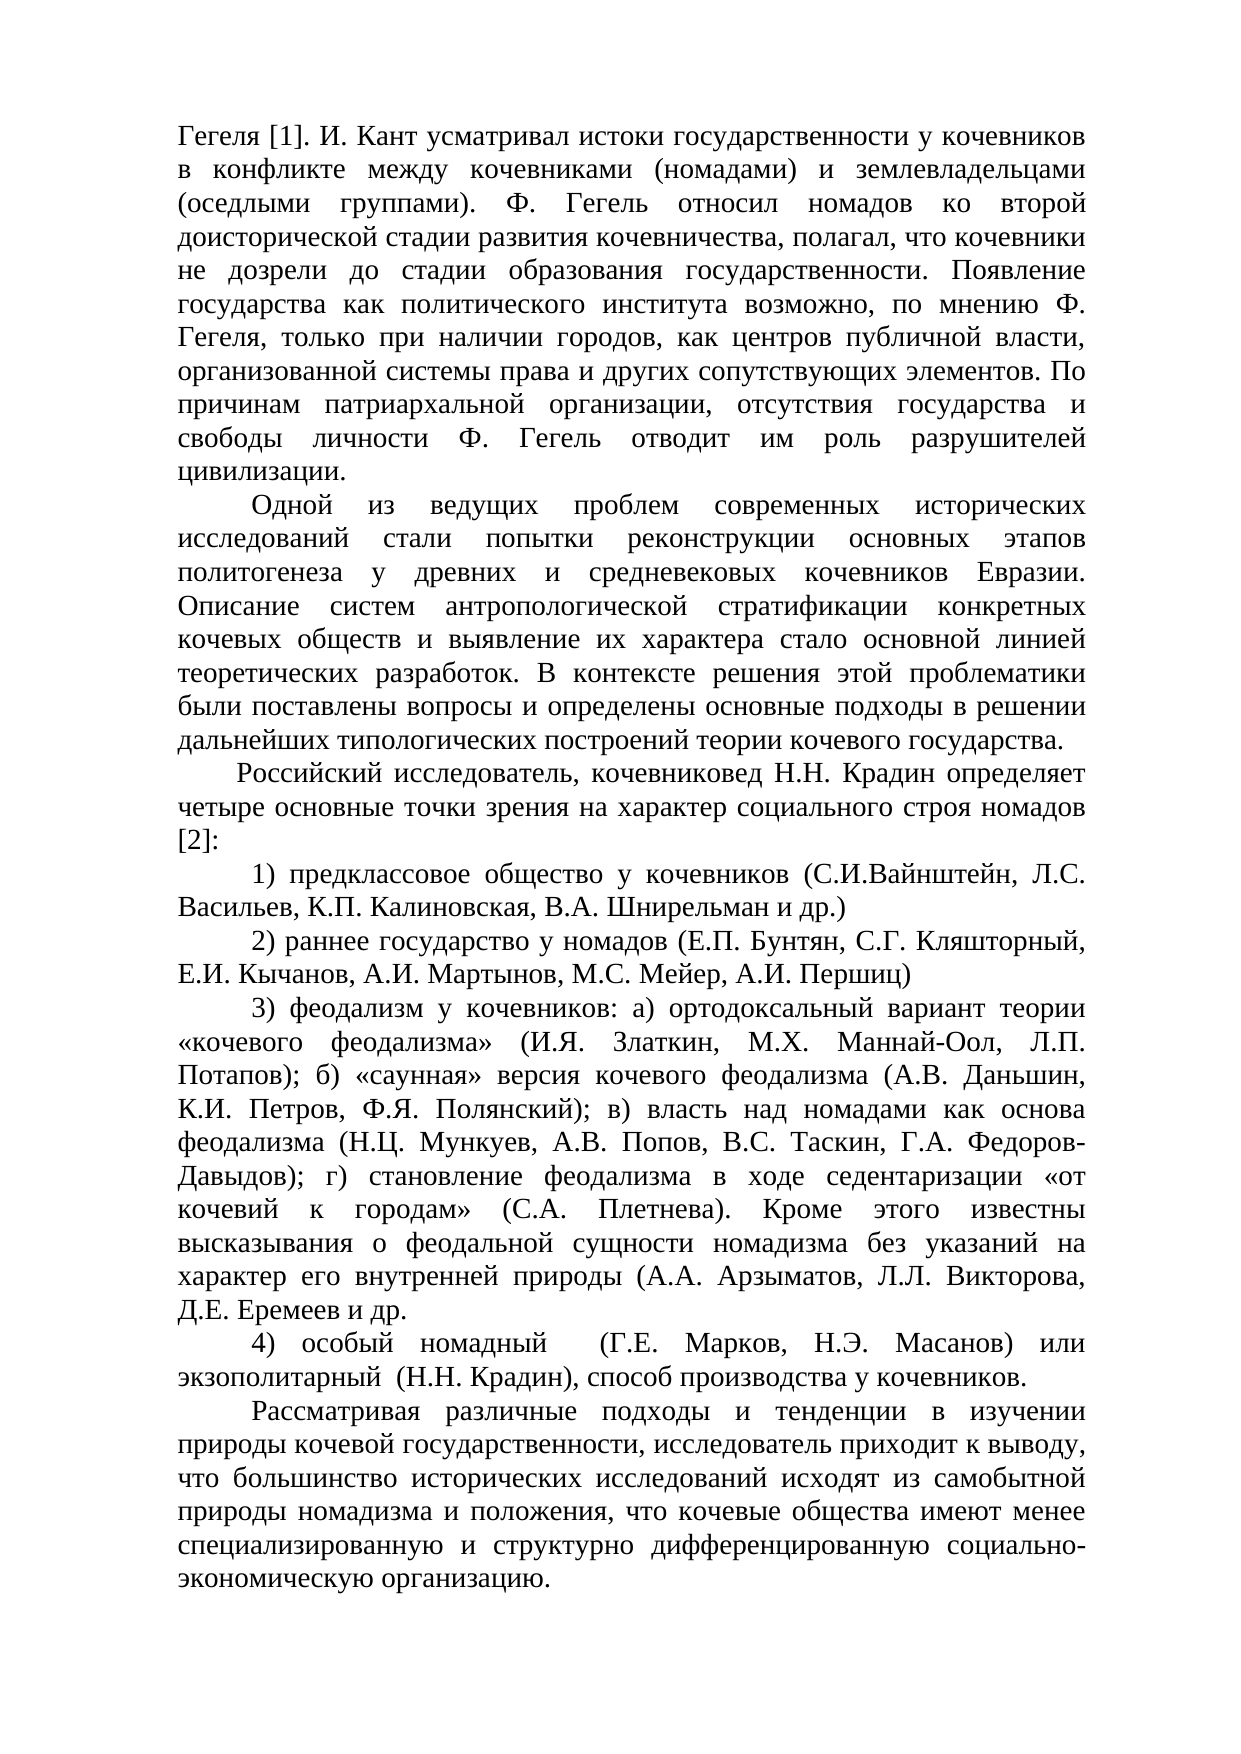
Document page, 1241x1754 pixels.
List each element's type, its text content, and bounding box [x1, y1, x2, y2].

text Российский исследователь, кочевниковед Н.Н. Крадин определяет четыре основные точки зрения на характер социального строя номадов [2]: [177, 755, 1087, 856]
text Одной из ведущих проблем современных исторических исследований стали попытки реконструкции основных этапов политогенеза у древних и средневековых кочевников Евразии. Описание систем антропологической стратификации конкретных кочевых обществ и выявление их характера стало основной линией теоретических разработок. В контексте решения этой проблематики были поставлены вопросы и определены основные подходы в решении дальнейших типологических построений теории кочевого государства. [177, 487, 1087, 755]
text 3) феодализм у кочевников: а) ортодоксальный вариант теории «кочевого феодализма» (И.Я. Златкин, М.Х. Маннай-Оол, Л.П. Потапов); б) «саунная» версия кочевого феодализма (А.В. Даньшин, К.И. Петров, Ф.Я. Полянский); в) власть над номадами как основа феодализма (Н.Ц. Мункуев, А.В. Попов, В.С. Таскин, Г.А. Федоров-Давыдов); г) становление феодализма в ходе седентаризации «от кочевий к городам» (С.А. Плетнева). Кроме этого известны высказывания о феодальной сущности номадизма без указаний на характер его внутренней природы (А.А. Арзыматов, Л.Л. Викторова, Д.Е. Еремеев и др. [177, 990, 1087, 1326]
text Рассматривая различные подходы и тенденции в изучении природы кочевой государственности, исследователь приходит к выводу, что большинство исторических исследований исходят из самобытной природы номадизма и положения, что кочевые общества имеют менее специализированную и структурно дифференцированную социально-экономическую организацию. [177, 1393, 1087, 1594]
text 1) предклассовое общество у кочевников (С.И.Вайнштейн, Л.С. Васильев, К.П. Калиновская, В.А. Шнирельман и др.) [177, 856, 1087, 923]
text 4) особый номадный (Г.Е. Марков, Н.Э. Масанов) или экзополитарный (Н.Н. Крадин), способ производства у кочевников. [177, 1326, 1087, 1393]
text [177, 118, 1087, 487]
text 2) раннее государство у номадов (Е.П. Бунтян, С.Г. Кляшторный, Е.И. Кычанов, А.И. Мартынов, М.С. Мейер, А.И. Першиц) [177, 923, 1087, 990]
